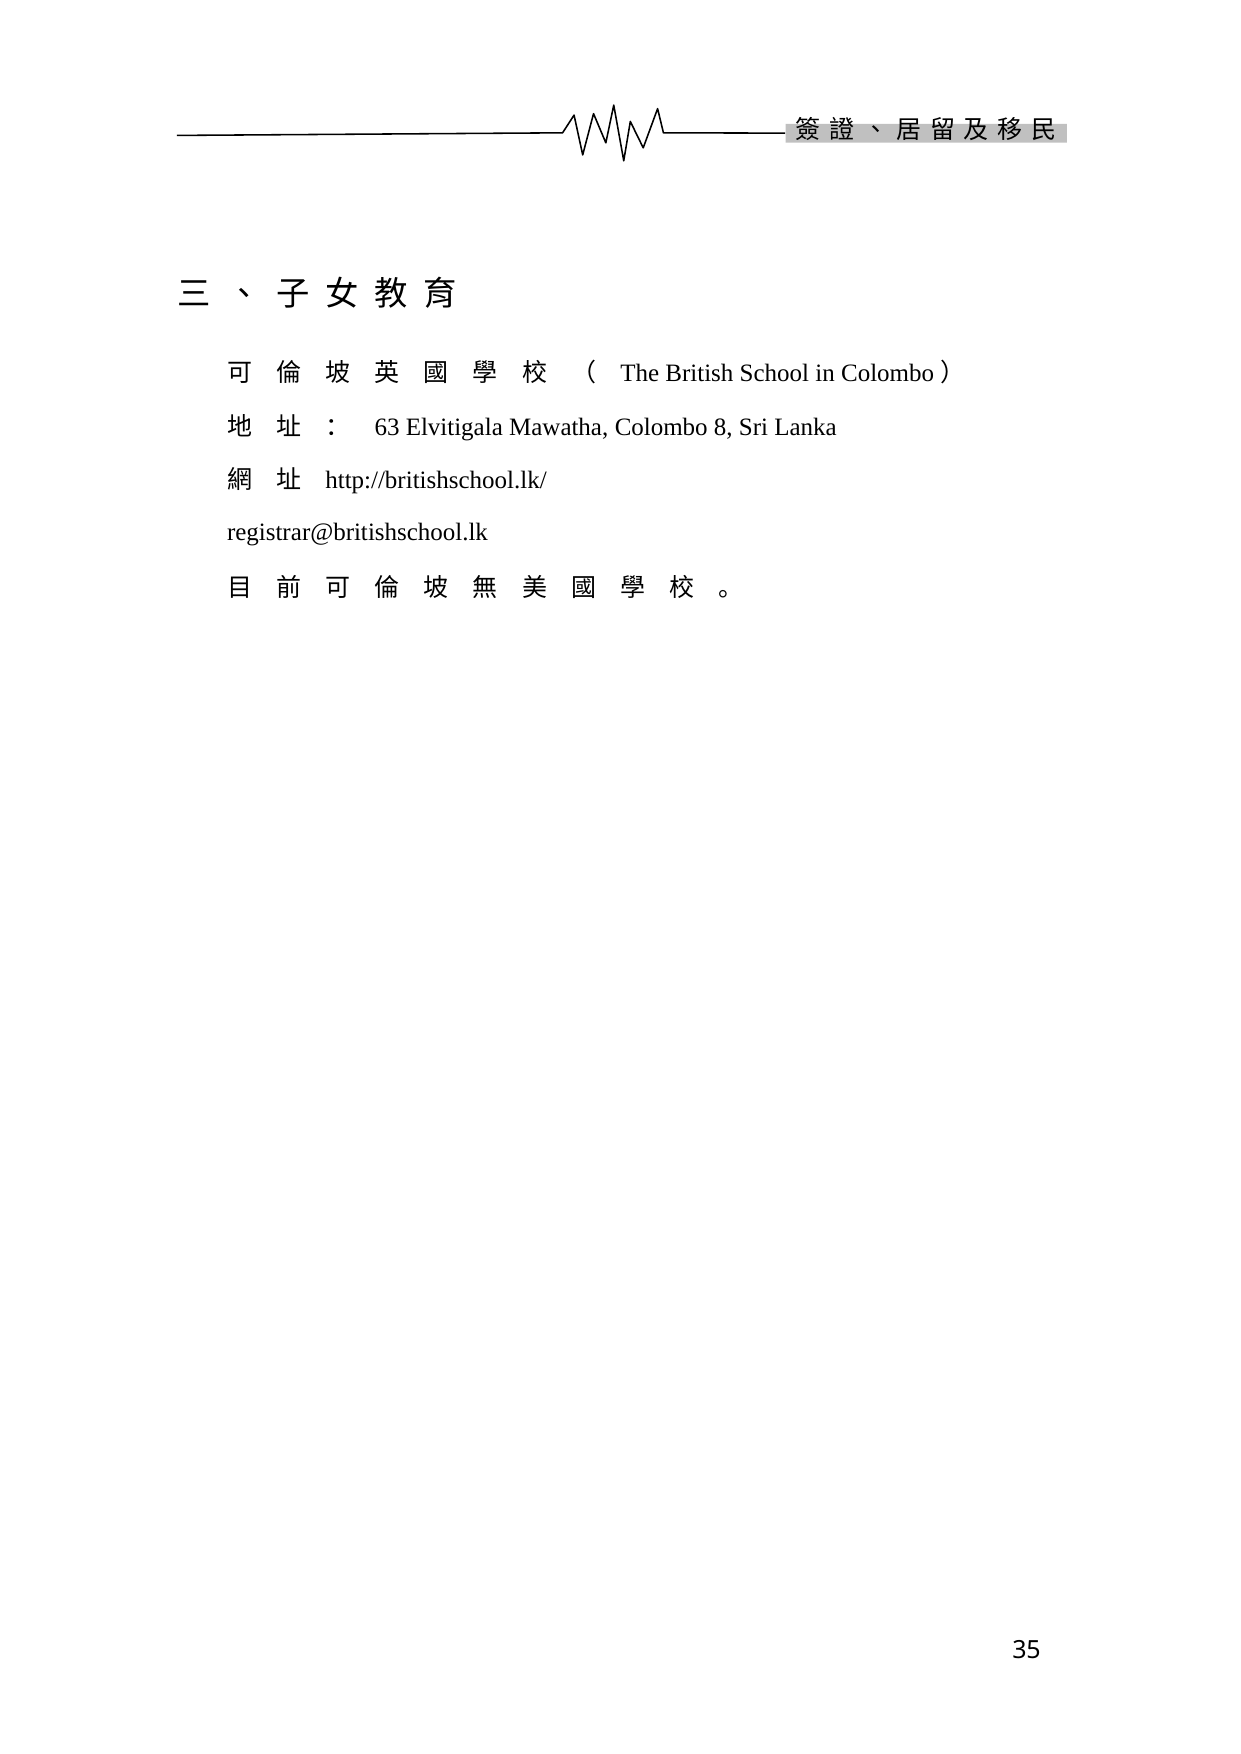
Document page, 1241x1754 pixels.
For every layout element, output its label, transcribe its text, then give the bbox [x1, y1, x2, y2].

text 地址：63 Elvitigala Mawatha, Colombo 8, Sri Lanka [178, 398, 1063, 451]
text 網址http://britishschool.lk/ [178, 451, 1063, 505]
text 三、子女教育 [178, 264, 1063, 317]
text registrar@britishschool.lk [178, 505, 1063, 558]
text 目前可倫坡無美國學校。 [178, 558, 1063, 612]
text 可倫坡英國學校（The British School in Colombo） [178, 344, 1063, 398]
